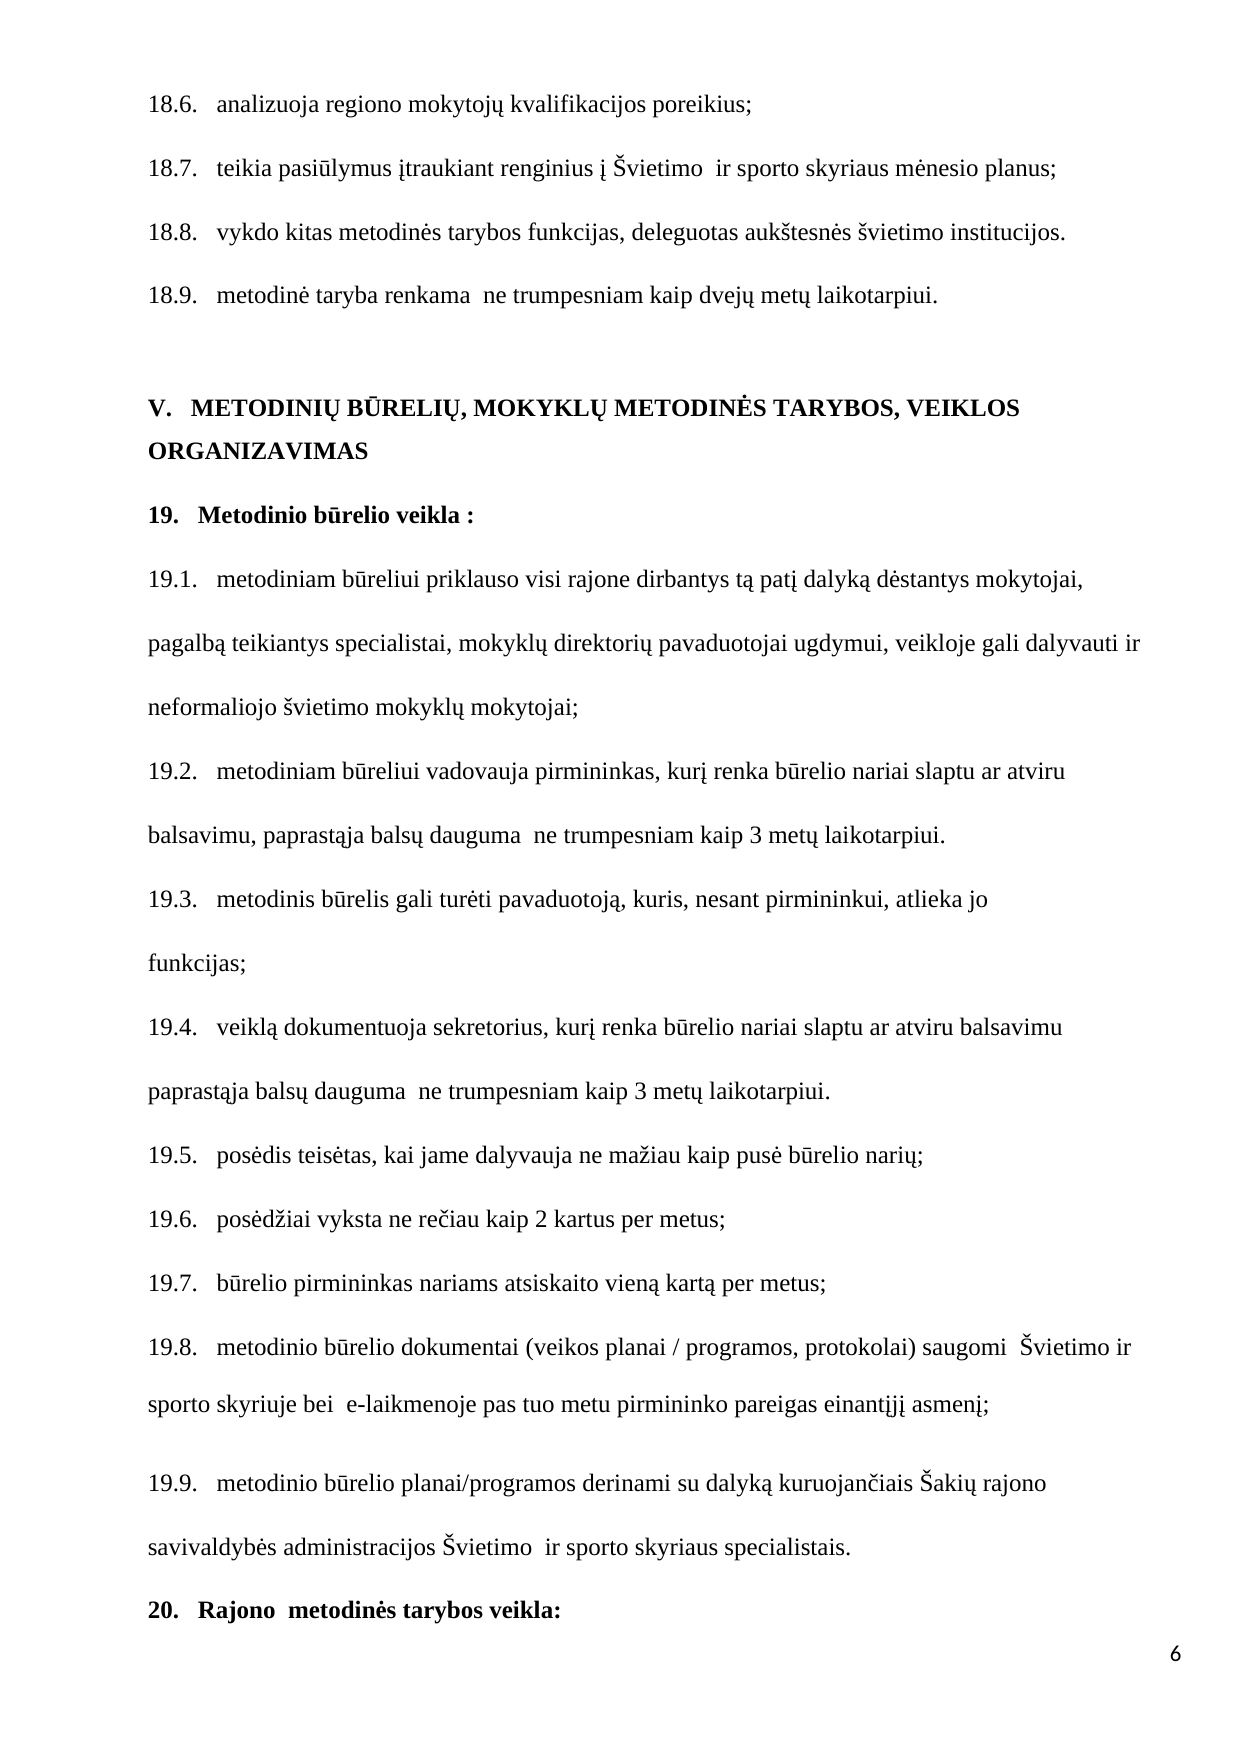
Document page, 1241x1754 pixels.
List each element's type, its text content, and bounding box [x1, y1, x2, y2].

text 19.4. veiklą dokumentuoja sekretorius, kurį renka būrelio nariai slaptu ar atviru balsavimu [148, 1012, 1181, 1041]
text funkcijas; [148, 948, 1181, 977]
text 20. Rajono metodinės tarybos veikla: [148, 1596, 1181, 1624]
text pagalbą teikiantys specialistai, mokyklų direktorių pavaduotojai ugdymui, veikloje gali dalyvauti ir [148, 628, 1181, 657]
text 19. Metodinio būrelio veikla : [148, 500, 1181, 529]
text 19.7. būrelio pirmininkas nariams atsiskaito vieną kartą per metus; [148, 1268, 1181, 1297]
text 18.6. analizuoja regiono mokytojų kvalifikacijos poreikius; [148, 89, 1181, 117]
text V. METODINIŲ BŪRELIŲ, MOKYKLŲ METODINĖS TARYBOS, VEIKLOS ORGANIZAVIMAS [148, 393, 1181, 465]
text 19.8. metodinio būrelio dokumentai (veikos planai / programos, protokolai) saugomi Švietimo ir sporto skyriuje bei e-laikmenoje pas tuo metu pirmininko pareigas einantįjį asmenį; [148, 1332, 1181, 1418]
text 19.1. metodiniam būreliui priklauso visi rajone dirbantys tą patį dalyką dėstantys mokytojai, [148, 564, 1181, 593]
text 19.6. posėdžiai vyksta ne rečiau kaip 2 kartus per metus; [148, 1204, 1181, 1233]
text savivaldybės administracijos Švietimo ir sporto skyriaus specialistais. [148, 1532, 1181, 1560]
text paprastąja balsų dauguma ne trumpesniam kaip 3 metų laikotarpiui. [148, 1076, 1181, 1105]
text neformaliojo švietimo mokyklų mokytojai; [148, 692, 1181, 721]
text 19.3. metodinis būrelis gali turėti pavaduotoją, kuris, nesant pirmininkui, atlieka jo [148, 884, 1181, 913]
text 19.2. metodiniam būreliui vadovauja pirmininkas, kurį renka būrelio nariai slaptu ar atviru [148, 756, 1181, 785]
text balsavimu, paprastąja balsų dauguma ne trumpesniam kaip 3 metų laikotarpiui. [148, 820, 1181, 849]
text 19.5. posėdis teisėtas, kai jame dalyvauja ne mažiau kaip pusė būrelio narių; [148, 1140, 1181, 1169]
text 18.7. teikia pasiūlymus įtraukiant renginius į Švietimo ir sporto skyriaus mėnesio planus; [148, 153, 1181, 181]
text 19.9. metodinio būrelio planai/programos derinami su dalyką kuruojančiais Šakių rajono [148, 1468, 1181, 1496]
text 18.8. vykdo kitas metodinės tarybos funkcijas, deleguotas aukštesnės švietimo institucijos. [148, 217, 1181, 245]
text 18.9. metodinė taryba renkama ne trumpesniam kaip dvejų metų laikotarpiui. [148, 281, 1181, 309]
